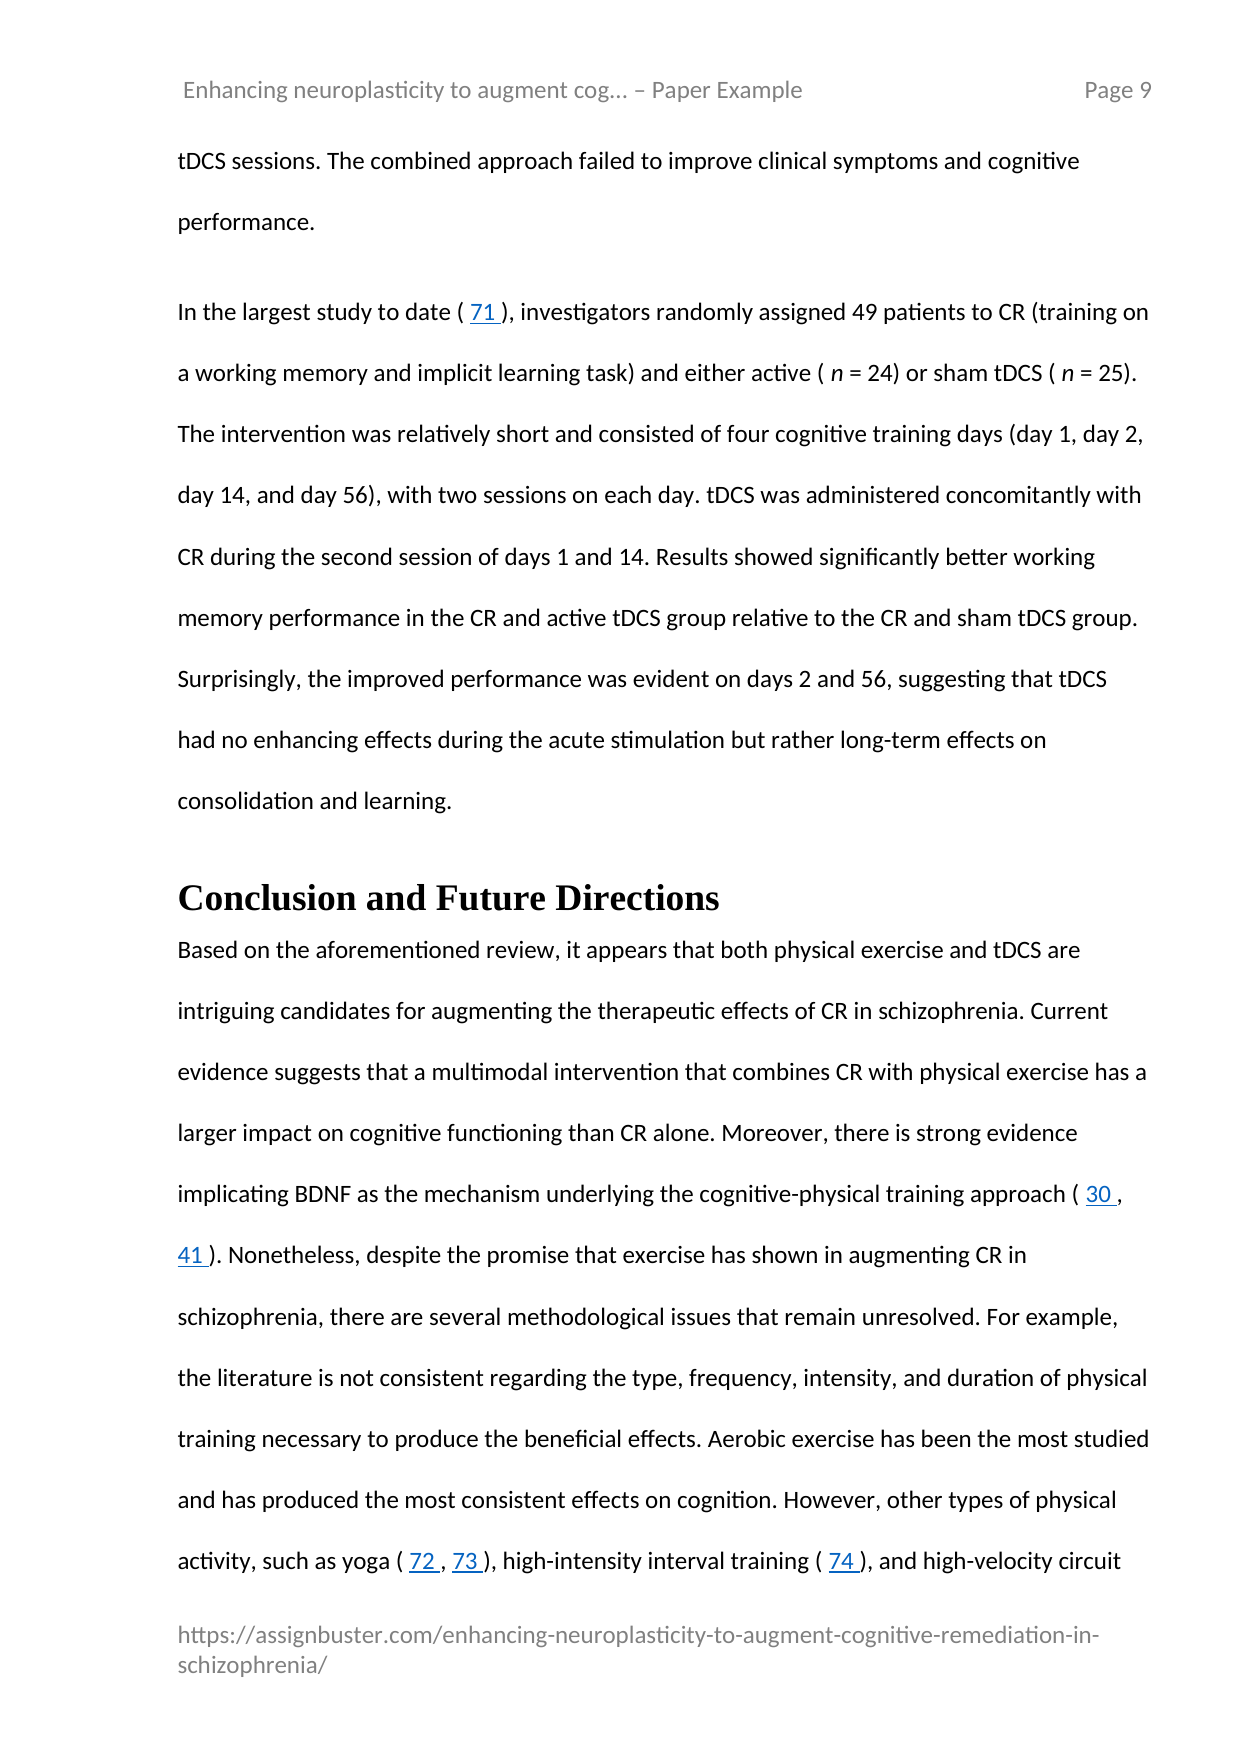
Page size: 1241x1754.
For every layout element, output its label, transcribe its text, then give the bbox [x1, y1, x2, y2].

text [177, 934, 1152, 1575]
text In the largest study to date ( 71 ), investigators randomly assigned 49 patients to CR (training on a working memory and implicit learning task) and either active ( n = 24) or sham tDCS ( n = 25). The intervention was relatively short and consisted of four cognitive training days (day 1, day 2, day 14, and day 56), with two sessions on each day. tDCS was administered concomitantly with CR during the second session of days 1 and 14. Results showed significantly better working memory performance in the CR and active tDCS group relative to the CR and sham tDCS group. Surprisingly, the improved performance was evident on days 2 and 56, suggesting that tDCS had no enhancing effects during the acute stimulation but rather long-term effects on consolidation and learning. [177, 297, 1152, 815]
subtitle Conclusion and Future Directions [177, 875, 1152, 918]
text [177, 145, 1152, 237]
